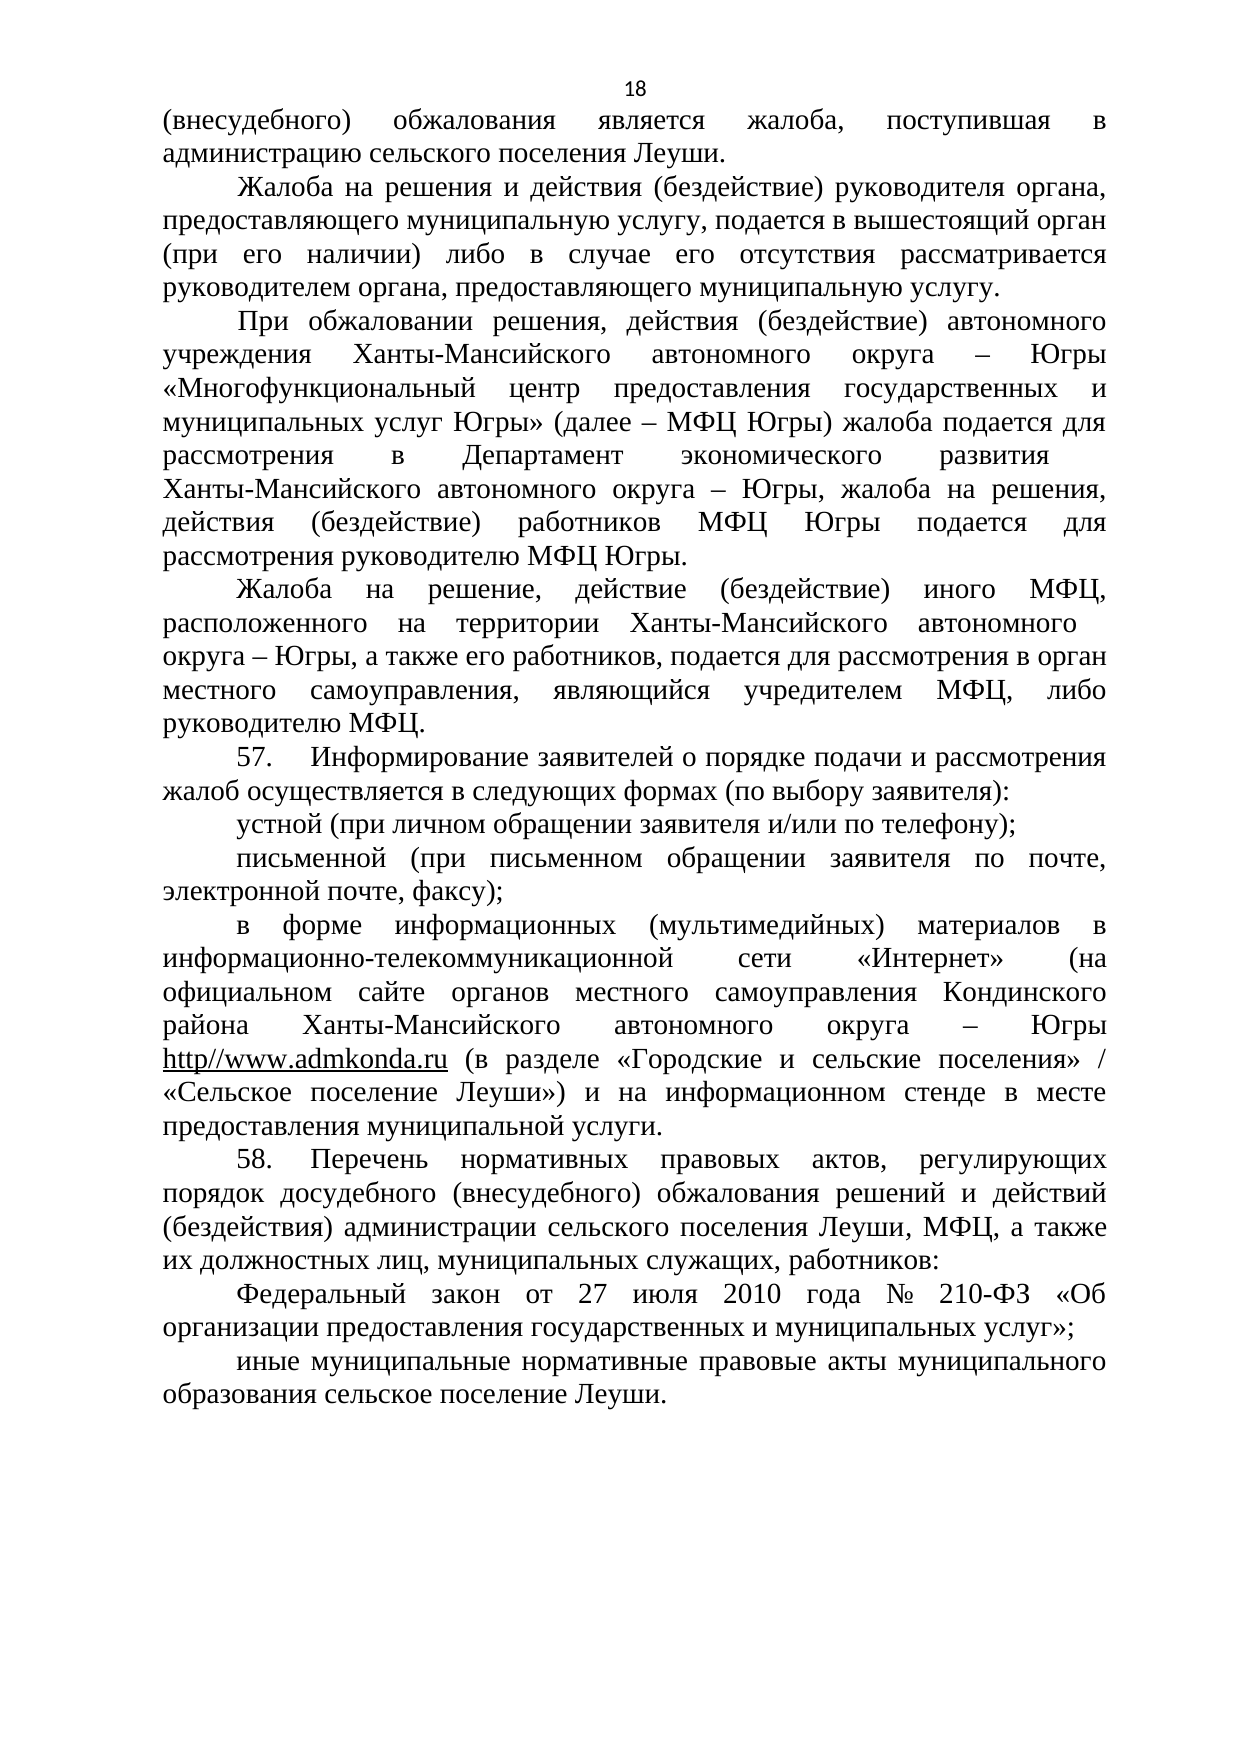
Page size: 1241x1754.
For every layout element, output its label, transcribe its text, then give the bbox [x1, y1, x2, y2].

text Жалоба на решения и действия (бездействие) руководителя органа, предоставляющего муниципальную услугу, подается в вышестоящий орган (при его наличии) либо в случае его отсутствия рассматривается руководителем органа, предоставляющего муниципальную услугу. [162, 169, 1107, 303]
text письменной (при письменном обращении заявителя по почте, электронной почте, факсу); [162, 840, 1107, 907]
text в форме информационных (мультимедийных) материалов в информационно-телекоммуникационной сети «Интернет» (на официальном сайте органов местного самоуправления Кондинского района Ханты-Мансийского автономного округа – Югры http//www.admkonda.ru (в разделе «Городские и сельские поселения» / «Сельское поселение Леуши») и на информационном стенде в месте предоставления муниципальной услуги. [162, 907, 1107, 1142]
text устной (при личном обращении заявителя и/или по телефону); [162, 806, 1107, 840]
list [162, 102, 1107, 169]
text Федеральный закон от 27 июля 2010 года № 210-ФЗ «Об организации предоставления государственных и муниципальных услуг»; [162, 1276, 1107, 1343]
list Перечень нормативных правовых актов, регулирующих порядок досудебного (внесудебного) обжалования решений и действий (бездействия) администрации сельского поселения Леуши, МФЦ, а также их должностных лиц, муниципальных служащих, работников: [162, 1142, 1107, 1276]
text При обжаловании решения, действия (бездействие) автономного учреждения Ханты-Мансийского автономного округа – Югры «Многофункциональный центр предоставления государственных и муниципальных услуг Югры» (далее – МФЦ Югры) жалоба подается для рассмотрения в Департамент экономического развития Ханты-Мансийского автономного округа – Югры, жалоба на решения, действия (бездействие) работников МФЦ Югры подается для рассмотрения руководителю МФЦ Югры. [162, 303, 1107, 571]
text Жалоба на решение, действие (бездействие) иного МФЦ, расположенного на территории Ханты-Мансийского автономного округа – Югры, а также его работников, подается для рассмотрения в орган местного самоуправления, являющийся учредителем МФЦ, либо руководителю МФЦ. [162, 571, 1107, 739]
list Информирование заявителей о порядке подачи и рассмотрения жалоб осуществляется в следующих формах (по выбору заявителя): [162, 739, 1107, 806]
text иные муниципальные нормативные правовые акты муниципального образования сельское поселение Леуши. [162, 1343, 1107, 1410]
